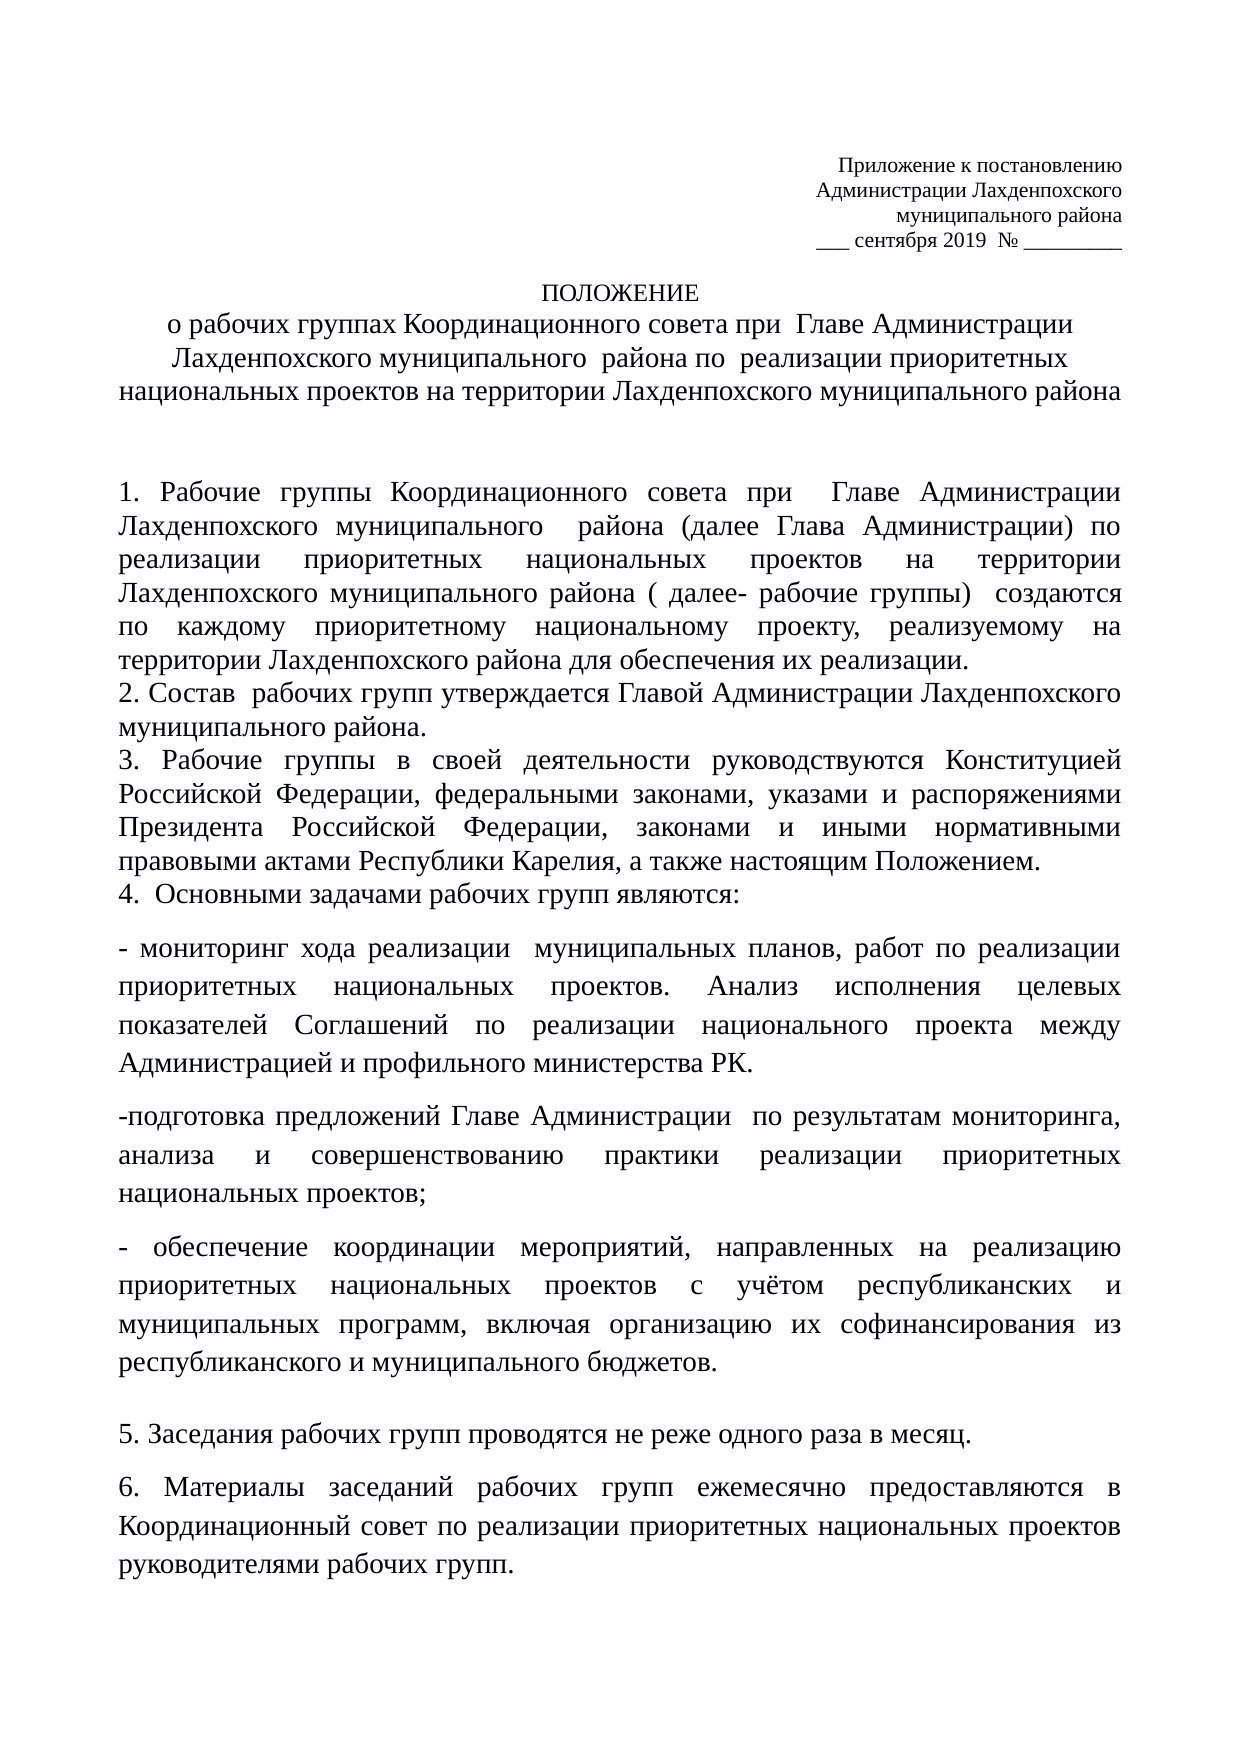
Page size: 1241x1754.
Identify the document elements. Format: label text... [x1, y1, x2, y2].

list - обеспечение координации мероприятий, направленных на реализацию приоритетных национальных проектов с учётом республиканских и муниципальных программ, включая организацию их софинансирования из республиканского и муниципального бюджетов. [118, 1229, 1122, 1378]
text 1. Рабочие группы Координационного совета при Главе Администрации Лахденпохского муниципального района (далее Глава Администрации) по реализации приоритетных национальных проектов на территории Лахденпохского муниципального района ( далее- рабочие группы) создаются по каждому приоритетному национальному проекту, реализуемому на территории Лахденпохского района для обеспечения их реализации. [118, 474, 1122, 675]
text муниципального района [118, 202, 1122, 227]
text ПОЛОЖЕНИЕ [118, 278, 1122, 306]
text Приложение к постановлению [118, 152, 1122, 177]
text -подготовка предложений Главе Администрации по результатам мониторинга, анализа и совершенствованию практики реализации приоритетных национальных проектов; [118, 1098, 1122, 1209]
text 5. Заседания рабочих групп проводятся не реже одного раза в месяц. [118, 1416, 1122, 1449]
text - мониторинг хода реализации муниципальных планов, работ по реализации приоритетных национальных проектов. Анализ исполнения целевых показателей Соглашений по реализации национального проекта между Администрацией и профильного министерства РК. [118, 930, 1122, 1079]
text о рабочих группах Координационного совета при Главе Администрации Лахденпохского муниципального района по реализации приоритетных национальных проектов на территории Лахденпохского муниципального района [118, 306, 1122, 407]
text ___ сентября 2019 № _________ [118, 227, 1122, 252]
text 6. Материалы заседаний рабочих групп ежемесячно предоставляются в Координационный совет по реализации приоритетных национальных проектов руководителями рабочих групп. [118, 1469, 1122, 1580]
text 3. Рабочие группы в своей деятельности руководствуются Конституцией Российской Федерации, федеральными законами, указами и распоряжениями Президента Российской Федерации, законами и иными нормативными правовыми актами Республики Карелия, а также настоящим Положением. [118, 742, 1122, 877]
text 4. Основными задачами рабочих групп являются: [118, 877, 1122, 910]
text 2. Состав рабочих групп утверждается Главой Администрации Лахденпохского муниципального района. [118, 675, 1122, 742]
text Администрации Лахденпохского [118, 177, 1122, 202]
